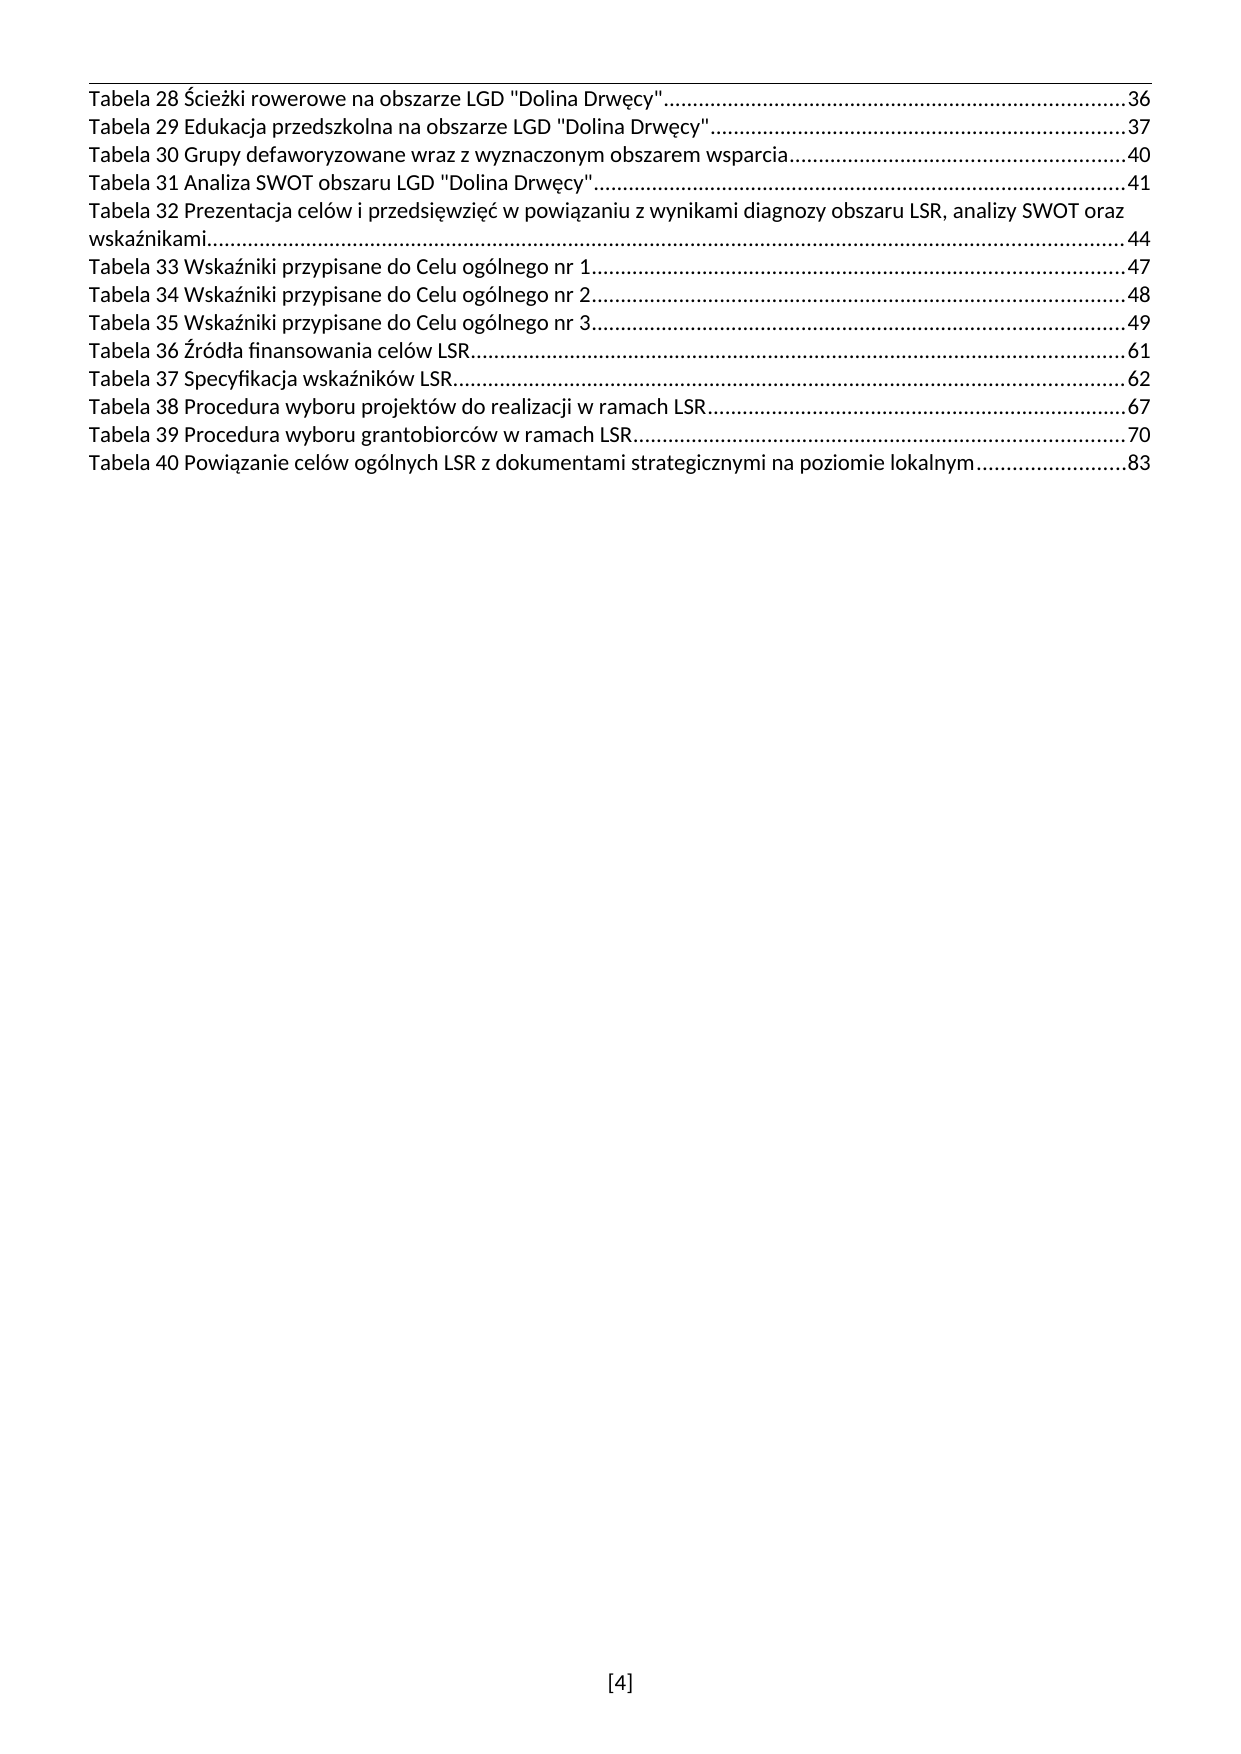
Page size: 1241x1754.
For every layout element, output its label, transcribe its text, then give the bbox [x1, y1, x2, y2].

text Tabela 37 Specyfikacja wskaźników LSR 62 [89, 364, 1152, 392]
text Tabela 34 Wskaźniki przypisane do Celu ogólnego nr 2 48 [89, 280, 1152, 308]
text Tabela 28 Ścieżki rowerowe na obszarze LGD "Dolina Drwęcy" 36 [89, 84, 1152, 112]
text Tabela 40 Powiązanie celów ogólnych LSR z dokumentami strategicznymi na poziomie lokalnym 83 [89, 448, 1152, 477]
text Tabela 38 Procedura wyboru projektów do realizacji w ramach LSR 67 [89, 392, 1152, 421]
text Tabela 39 Procedura wyboru grantobiorców w ramach LSR 70 [89, 421, 1152, 448]
text Tabela 31 Analiza SWOT obszaru LGD "Dolina Drwęcy" 41 [89, 168, 1152, 196]
text Tabela 33 Wskaźniki przypisane do Celu ogólnego nr 1 47 [89, 252, 1152, 280]
text Tabela 36 Źródła finansowania celów LSR 61 [89, 336, 1152, 364]
text Tabela 30 Grupy defaworyzowane wraz z wyznaczonym obszarem wsparcia 40 [89, 140, 1152, 168]
text Tabela 32 Prezentacja celów i przedsięwzięć w powiązaniu z wynikami diagnozy obszaru LSR, analizy SWOT oraz wskaźnikami 44 [89, 196, 1152, 252]
text Tabela 35 Wskaźniki przypisane do Celu ogólnego nr 3 49 [89, 308, 1152, 336]
text Tabela 29 Edukacja przedszkolna na obszarze LGD "Dolina Drwęcy" 37 [89, 112, 1152, 140]
